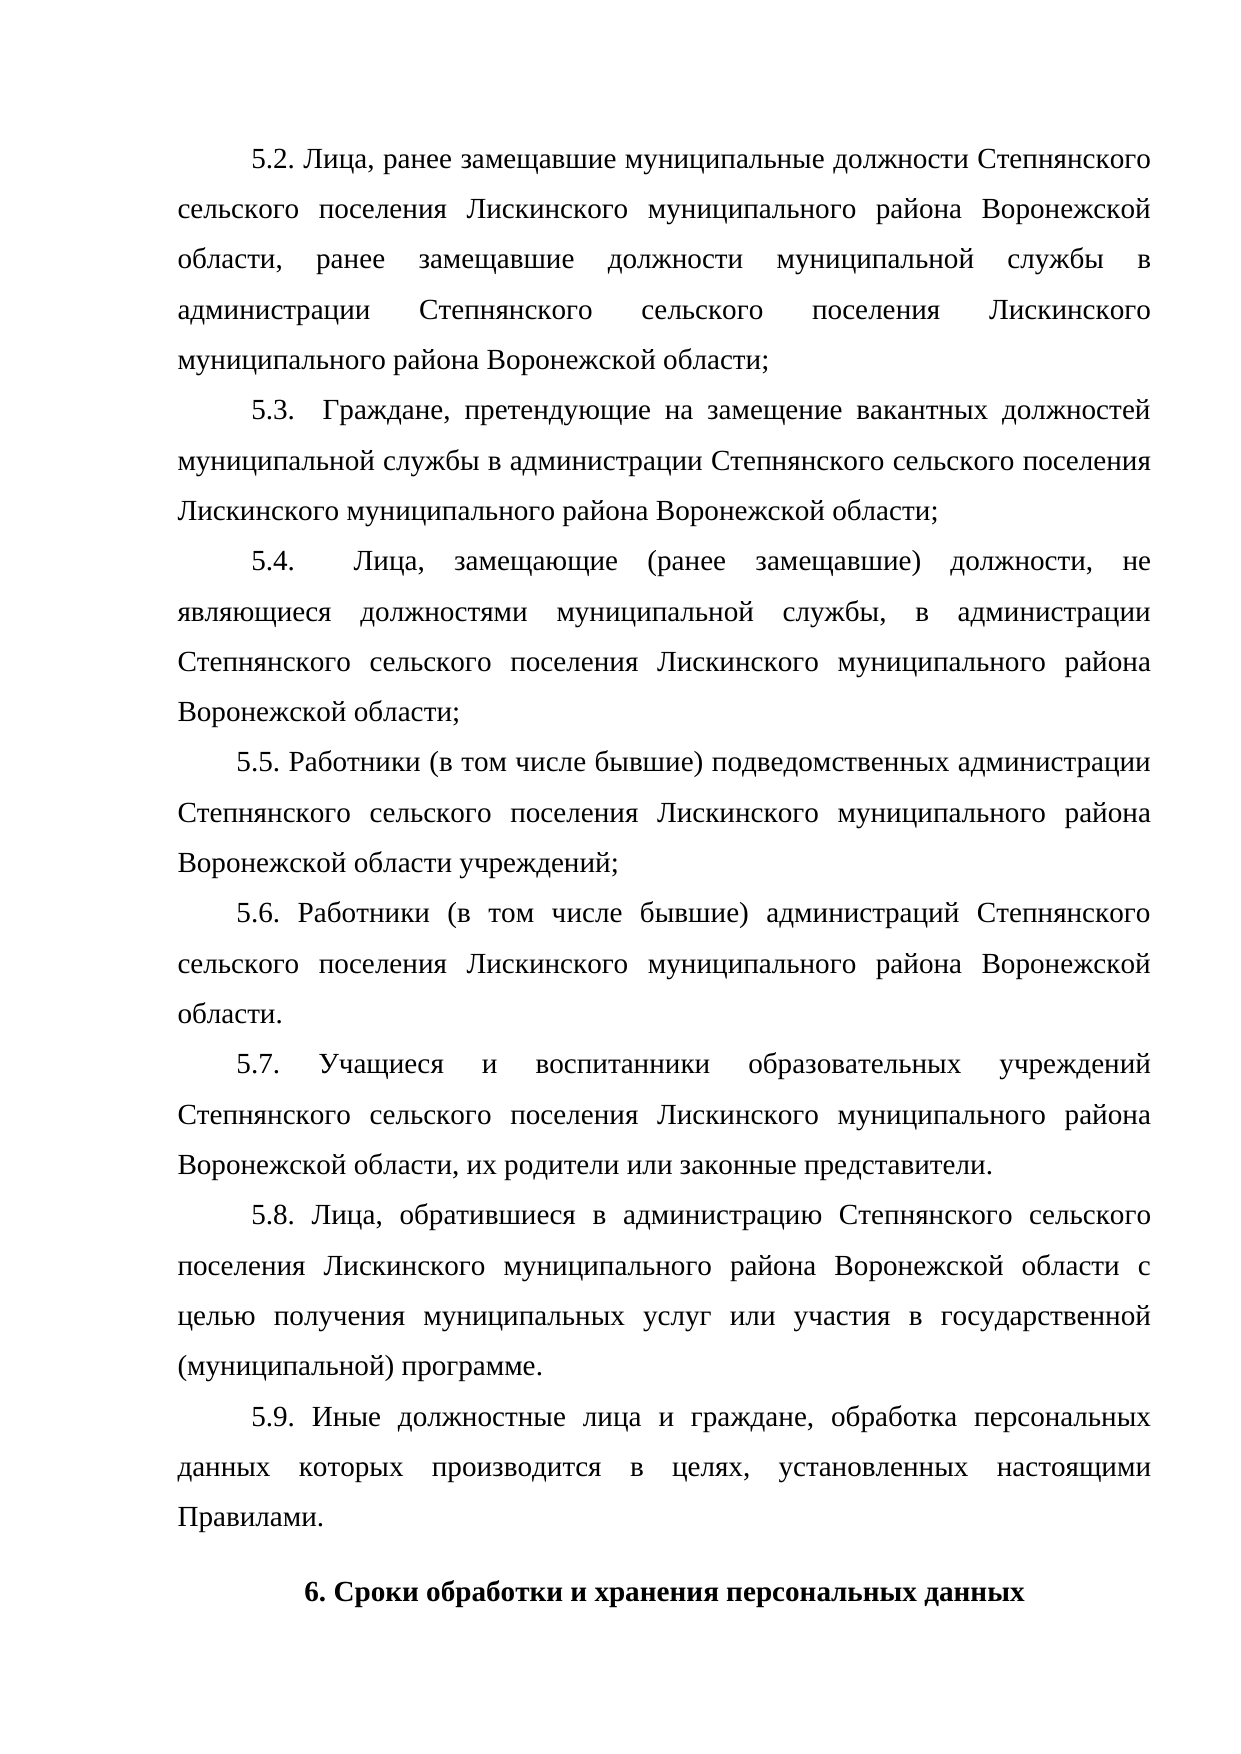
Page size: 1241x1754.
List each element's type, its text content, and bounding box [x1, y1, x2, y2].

text 5.4. Лица, замещающие (ранее замещавшие) должности, не являющиеся должностями муниципальной службы, в администрации Степнянского сельского поселения Лискинского муниципального района Воронежской области; [177, 543, 1152, 728]
text 5.3. Граждане, претендующие на замещение вакантных должностей муниципальной службы в администрации Степнянского сельского поселения Лискинского муниципального района Воронежской области; [177, 392, 1152, 527]
text 5.5. Работники (в том числе бывшие) подведомственных администрации Степнянского сельского поселения Лискинского муниципального района Воронежской области учреждений; [177, 744, 1152, 879]
text 5.7. Учащиеся и воспитанники образовательных учреждений Степнянского сельского поселения Лискинского муниципального района Воронежской области, их родители или законные представители. [177, 1046, 1152, 1181]
text 5.8. Лица, обратившиеся в администрацию Степнянского сельского поселения Лискинского муниципального района Воронежской области с целью получения муниципальных услуг или участия в государственной (муниципальной) программе. [177, 1197, 1152, 1382]
text 5.9. Иные должностные лица и граждане, обработка персональных данных которых производится в целях, установленных настоящими Правилами. [177, 1399, 1152, 1533]
text 6. Сроки обработки и хранения персональных данных [177, 1574, 1152, 1608]
text 5.2. Лица, ранее замещавшие муниципальные должности Степнянского сельского поселения Лискинского муниципального района Воронежской области, ранее замещавшие должности муниципальной службы в администрации Степнянского сельского поселения Лискинского муниципального района Воронежской области; [177, 141, 1152, 376]
text 5.6. Работники (в том числе бывшие) администраций Степнянского сельского поселения Лискинского муниципального района Воронежской области. [177, 896, 1152, 1030]
